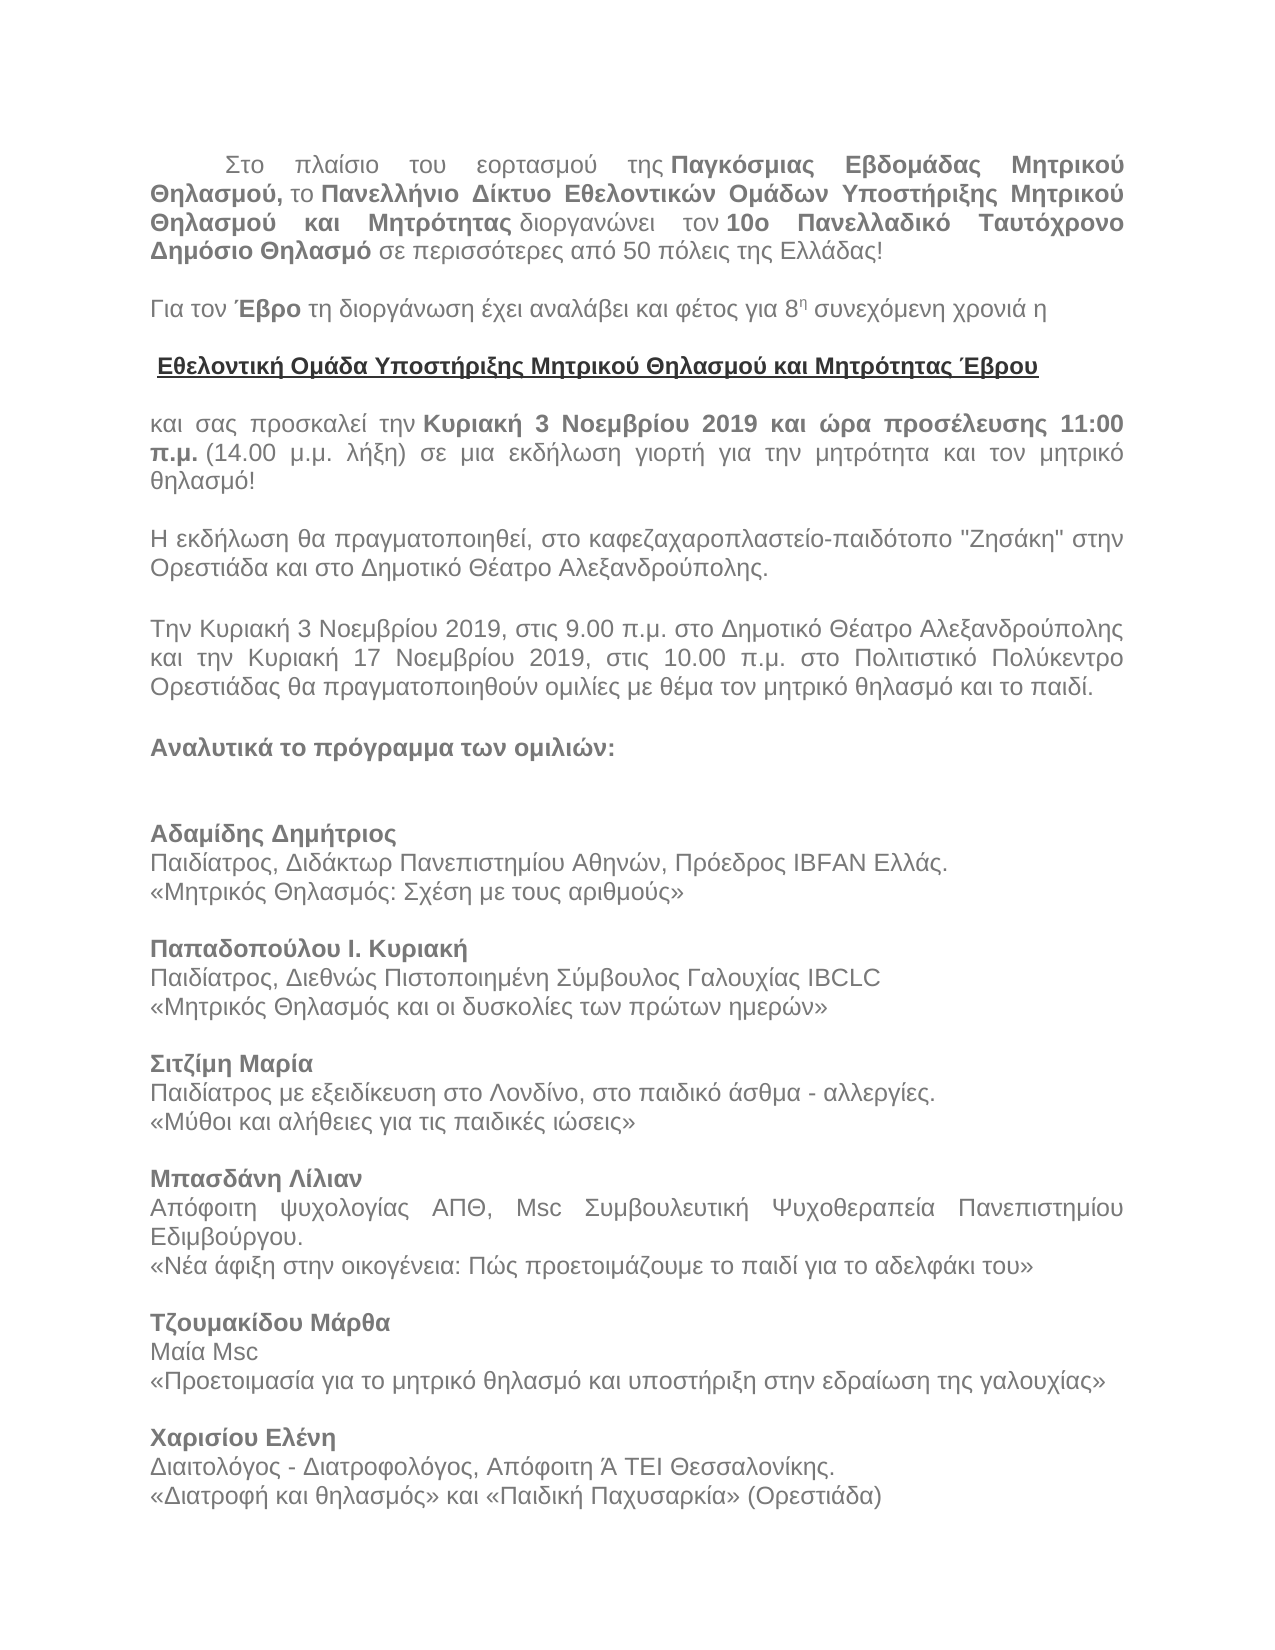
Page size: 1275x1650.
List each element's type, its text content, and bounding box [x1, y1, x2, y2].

text Η εκδήλωση θα πραγματοποιηθεί, στο καφεζαχαροπλαστείο-παιδότοπο "Ζησάκη" στην Ορεστιάδα και στο Δημοτικό Θέατρο Αλεξανδρούπολης. [150, 524, 1125, 581]
text Σιτζίμη Μαρία [150, 1049, 1125, 1078]
text Παιδίατρος με εξειδίκευση στο Λονδίνο, στο παιδικό άσθμα - αλλεργίες. [150, 1078, 1125, 1107]
text «Νέα άφιξη στην οικογένεια: Πώς προετοιμάζουμε το παιδί για το αδελφάκι του» [150, 1251, 1125, 1279]
text Παιδίατρος, Διδάκτωρ Πανεπιστημίου Αθηνών, Πρόεδρος IBFAN Ελλάς. [150, 848, 1125, 877]
text Εθελοντική Ομάδα Υποστήριξης Μητρικού Θηλασμού και Μητρότητας Έβρου [150, 351, 1125, 380]
text Παπαδοπούλου Ι. Κυριακή [150, 934, 1125, 963]
text «Προετοιμασία για το μητρικό θηλασμό και υποστήριξη στην εδραίωση της γαλουχίας» [150, 1366, 1125, 1394]
text «Μητρικός Θηλασμός: Σχέση με τους αριθμούς» [150, 877, 1125, 906]
text «Διατροφή και θηλασμός» και «Παιδική Παχυσαρκία» (Ορεστιάδα) [150, 1481, 1125, 1509]
text Απόφοιτη ψυχολογίας ΑΠΘ, Μsc Συμβουλευτική Ψυχοθεραπεία Πανεπιστημίου Εδιμβούργου. [150, 1193, 1125, 1251]
text Χαρισίου Ελένη [150, 1423, 1125, 1452]
text Διαιτολόγος - Διατροφολόγος, Απόφοιτη Ά ΤΕΙ Θεσσαλονίκης. [150, 1452, 1125, 1481]
text και σας προσκαλεί την Κυριακή 3 Νοεμβρίου 2019 και ώρα προσέλευσης 11:00 π.μ. (14.00 μ.μ. λήξη) σε μια εκδήλωση γιορτή για την μητρότητα και τον μητρικό θηλασμό! [150, 409, 1125, 495]
text «Μητρικός Θηλασμός και οι δυσκολίες των πρώτων ημερών» [150, 992, 1125, 1021]
text Τζουμακίδου Μάρθα [150, 1308, 1125, 1337]
text Για τον Έβρο τη διοργάνωση έχει αναλάβει και φέτος για 8η συνεχόμενη χρονιά η [150, 294, 1125, 322]
text Στo πλαίσιο του εορτασμού της Παγκόσμιας Εβδομάδας Μητρικού Θηλασμού, το Πανελλήνιο Δίκτυο Εθελοντικών Ομάδων Υποστήριξης Μητρικού Θηλασμού και Μητρότητας διοργανώνει τον 10o Πανελλαδικό Ταυτόχρονο Δημόσιο Θηλασμό σε περισσότερες από 50 πόλεις της Ελλάδας! [150, 150, 1125, 265]
text Παιδίατρος, Διεθνώς Πιστοποιημένη Σύμβουλος Γαλουχίας IBCLC [150, 963, 1125, 992]
text Μπασδάνη Λίλιαν [150, 1164, 1125, 1193]
text «Μύθοι και αλήθειες για τις παιδικές ιώσεις» [150, 1107, 1125, 1136]
text Αδαμίδης Δημήτριος [150, 819, 1125, 848]
text Την Κυριακή 3 Νοεμβρίου 2019, στις 9.00 π.μ. στο Δημοτικό Θέατρο Αλεξανδρούπολης και την Κυριακή 17 Νοεμβρίου 2019, στις 10.00 π.μ. στο Πολιτιστικό Πολύκεντρο Ορεστιάδας θα πραγματοποιηθούν ομιλίες με θέμα τον μητρικό θηλασμό και το παιδί. [150, 614, 1125, 700]
text Μαία Μsc [150, 1337, 1125, 1366]
text Αναλυτικά το πρόγραμμα των ομιλιών: [150, 733, 1125, 762]
